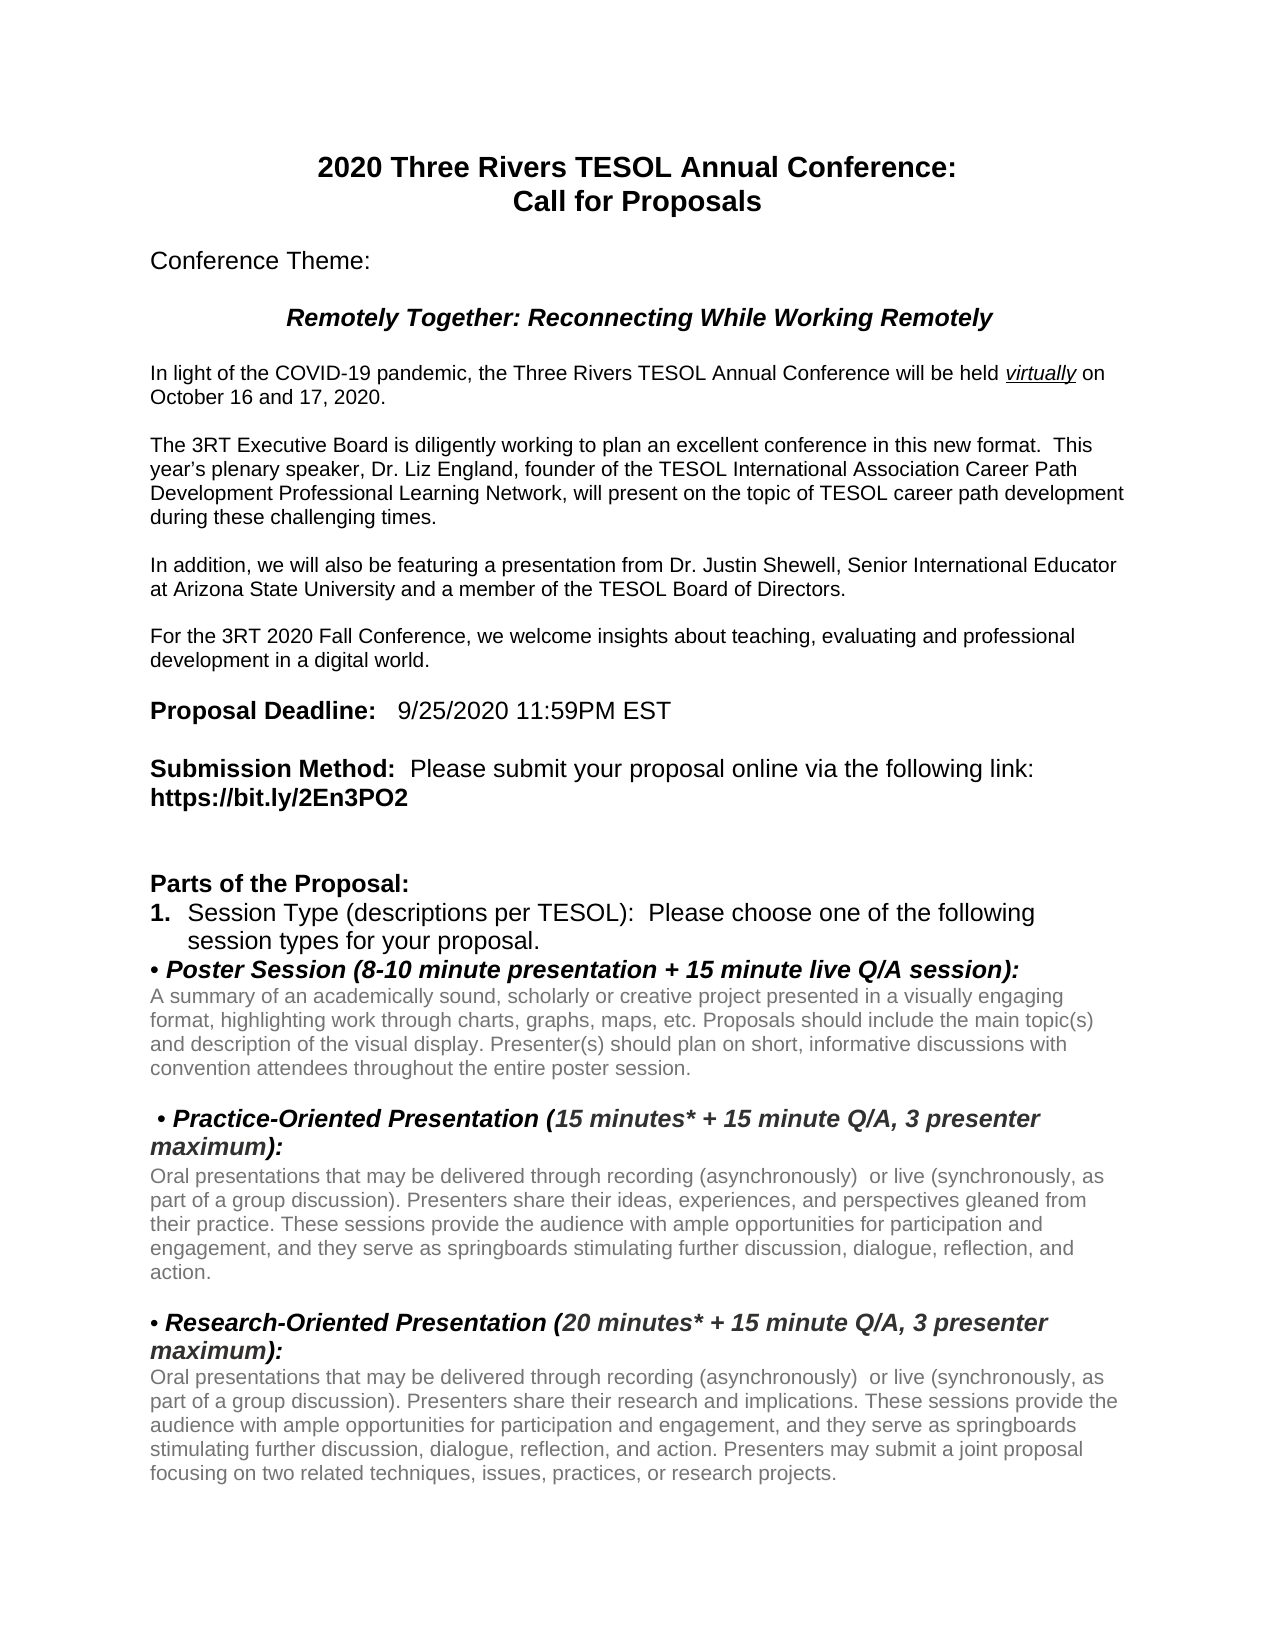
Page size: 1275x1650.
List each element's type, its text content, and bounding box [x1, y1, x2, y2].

text Oral presentations that may be delivered through recording (asynchronously) or live (synchronously, as part of a group discussion). Presenters share their ideas, experiences, and perspectives gleaned from their practice. These sessions provide the audience with ample opportunities for participation and engagement, and they serve as springboards stimulating further discussion, dialogue, reflection, and action. [211, 1164, 1125, 1284]
text In light of the COVID-19 pandemic, the Three Rivers TESOL Annual Conference will be held virtually on October 16 and 17, 2020. [150, 361, 1125, 409]
text https://bit.ly/2En3PO2 [150, 782, 1125, 811]
text For the 3RT 2020 Fall Conference, we welcome insights about teaching, evaluating and professional development in a digital world. [150, 624, 1125, 672]
text The 3RT Executive Board is diligently working to plan an excellent conference in this new format. This year’s plenary speaker, Dr. Liz England, founder of the TESOL International Association Career Path Development Professional Learning Network, will present on the topic of TESOL career path development during these challenging times. [150, 433, 1125, 528]
text A summary of an academically sound, scholarly or creative project presented in a visually engaging format, highlighting work through charts, graphs, maps, etc. Proposals should include the main topic(s) and description of the visual display. Presenter(s) should plan on short, informative discussions with convention attendees throughout the entire poster session. [692, 984, 1125, 1079]
text • Research-Oriented Presentation (20 minutes* + 15 minute Q/A, 3 presenter maximum): [150, 1308, 1125, 1365]
text Conference Theme: [150, 246, 1125, 274]
text • Poster Session (8-10 minute presentation + 15 minute live Q/A session): [150, 955, 1125, 984]
text Call for Proposals [150, 183, 1125, 217]
text Parts of the Proposal: [150, 869, 1125, 897]
text Remotely Together: Reconnecting While Working Remotely [150, 303, 1125, 332]
text • Practice-Oriented Presentation (15 minutes* + 15 minute Q/A, 3 presenter maximum): [150, 1103, 1125, 1161]
text In addition, we will also be featuring a presentation from Dr. Justin Shewell, Senior International Educator at Arizona State University and a member of the TESOL Board of Directors. [150, 552, 1125, 600]
text Proposal Deadline: 9/25/2020 11:59PM EST [150, 696, 1125, 725]
list Session Type (descriptions per TESOL): Please choose one of the following session types for your proposal. [150, 897, 1125, 955]
text Oral presentations that may be delivered through recording (asynchronously) or live (synchronously, as part of a group discussion). Presenters share their research and implications. These sessions provide the audience with ample opportunities for participation and engagement, and they serve as springboards stimulating further discussion, dialogue, reflection, and action. Presenters may submit a joint proposal focusing on two related techniques, issues, practices, or research projects. [838, 1365, 1125, 1485]
text 2020 Three Rivers TESOL Annual Conference: [150, 150, 1125, 183]
text Submission Method: Please submit your proposal online via the following link: [150, 754, 1125, 782]
